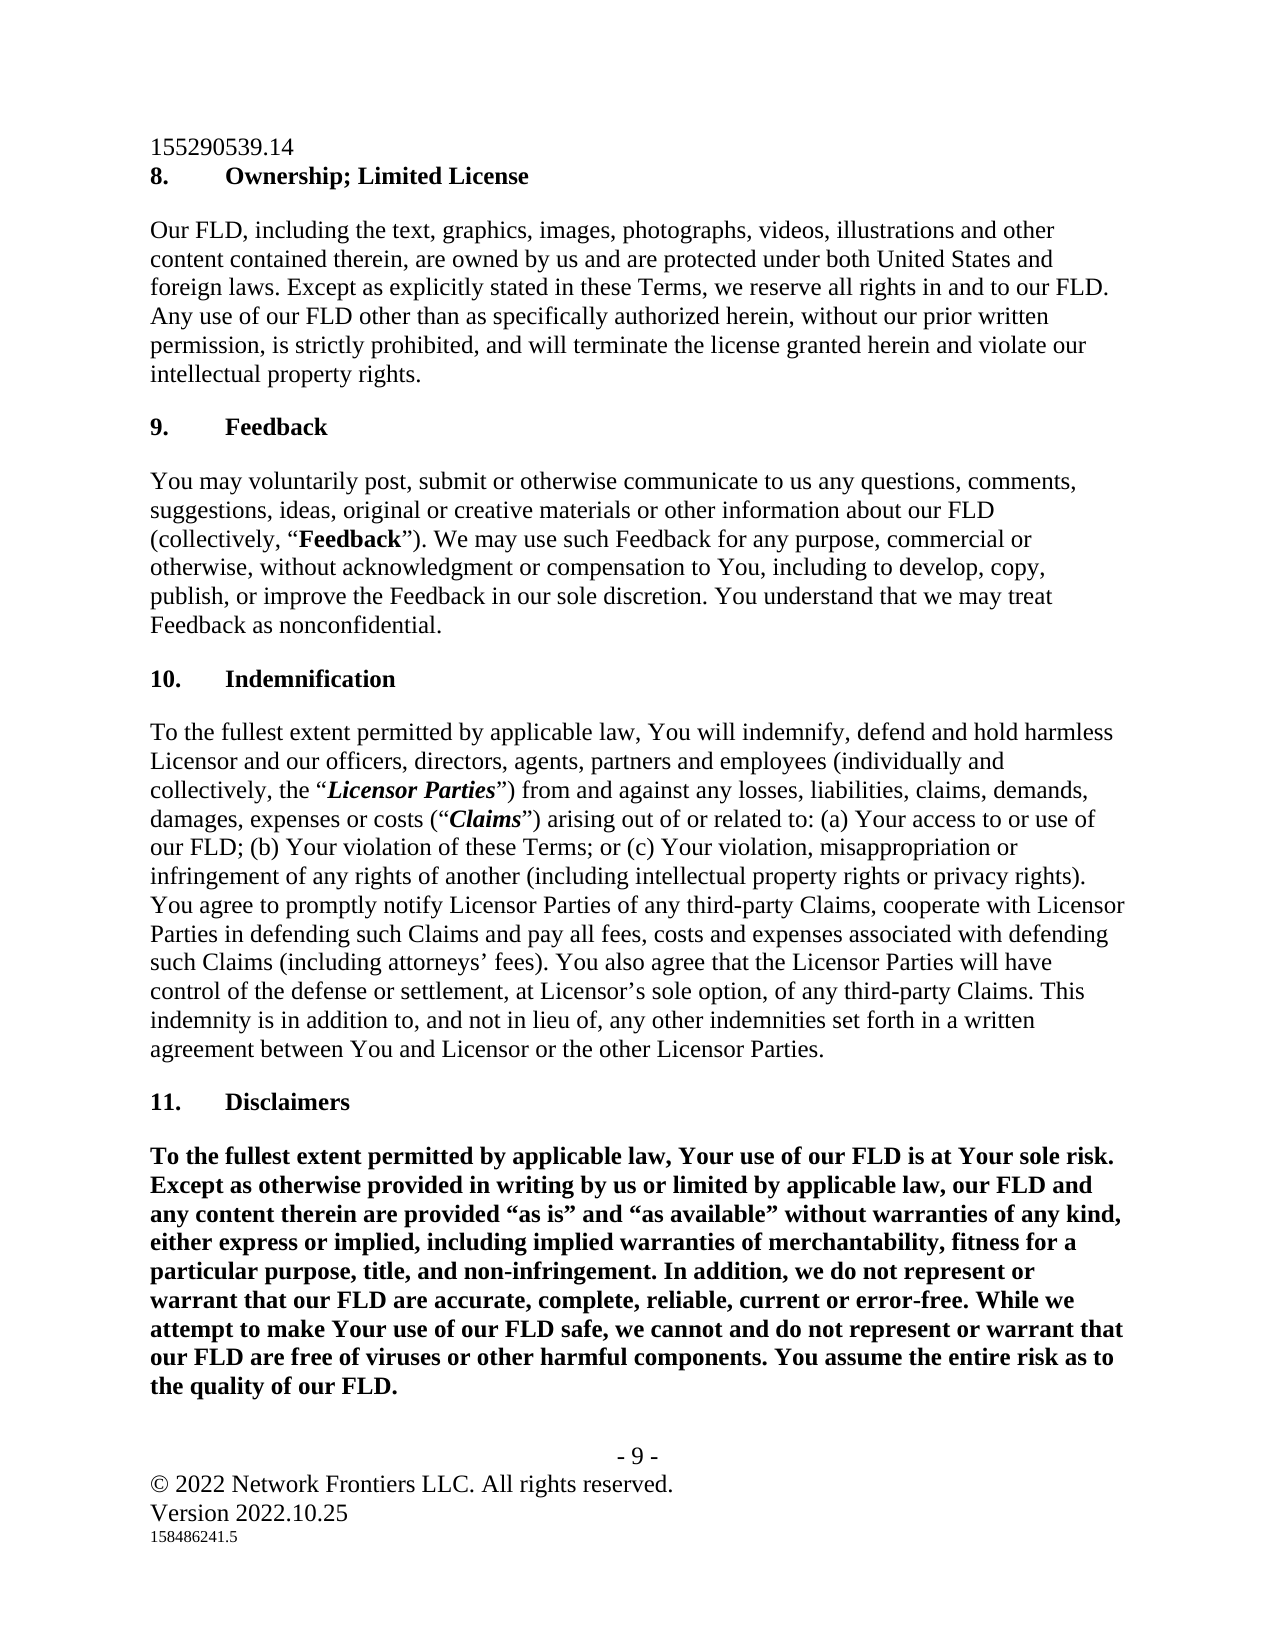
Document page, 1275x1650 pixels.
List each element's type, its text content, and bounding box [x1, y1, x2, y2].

text Our FLD, including the text, graphics, images, photographs, videos, illustrations and other content contained therein, are owned by us and are protected under both United States and foreign laws. Except as explicitly stated in these Terms, we reserve all rights in and to our FLD. Any use of our FLD other than as specifically authorized herein, without our prior written permission, is strictly prohibited, and will terminate the license granted herein and violate our intellectual property rights. [150, 215, 1125, 387]
text To the fullest extent permitted by applicable law, Your use of our FLD is at Your sole risk. Except as otherwise provided in writing by us or limited by applicable law, our FLD and any content therein are provided “as is” and “as available” without warranties of any kind, either express or implied, including implied warranties of merchantability, fitness for a particular purpose, title, and non-infringement. In addition, we do not represent or warrant that our FLD are accurate, complete, reliable, current or error-free. While we attempt to make Your use of our FLD safe, we cannot and do not represent or warrant that our FLD are free of viruses or other harmful components. You assume the entire risk as to the quality of our FLD. [150, 1141, 1125, 1400]
subtitle Indemnification [150, 664, 1125, 692]
subtitle Disclaimers [150, 1087, 1125, 1116]
subtitle Feedback [150, 412, 1125, 441]
subtitle Ownership; Limited License [150, 161, 1125, 190]
text To the fullest extent permitted by applicable law, You will indemnify, defend and hold harmless Licensor and our officers, directors, agents, partners and employees (individually and collectively, the “Licensor Parties”) from and against any losses, liabilities, claims, demands, damages, expenses or costs (“Claims”) arising out of or related to: (a) Your access to or use of our FLD; (b) Your violation of these Terms; or (c) Your violation, misappropriation or infringement of any rights of another (including intellectual property rights or privacy rights). You agree to promptly notify Licensor Parties of any third-party Claims, cooperate with Licensor Parties in defending such Claims and pay all fees, costs and expenses associated with defending such Claims (including attorneys’ fees). You also agree that the Licensor Parties will have control of the defense or settlement, at Licensor’s sole option, of any third-party Claims. This indemnity is in addition to, and not in lieu of, any other indemnities set forth in a written agreement between You and Licensor or the other Licensor Parties. [150, 717, 1125, 1062]
text You may voluntarily post, submit or otherwise communicate to us any questions, comments, suggestions, ideas, original or creative materials or other information about our FLD (collectively, “Feedback”). We may use such Feedback for any purpose, commercial or otherwise, without acknowledgment or compensation to You, including to develop, copy, publish, or improve the Feedback in our sole discretion. You understand that we may treat Feedback as nonconfidential. [150, 466, 1125, 639]
